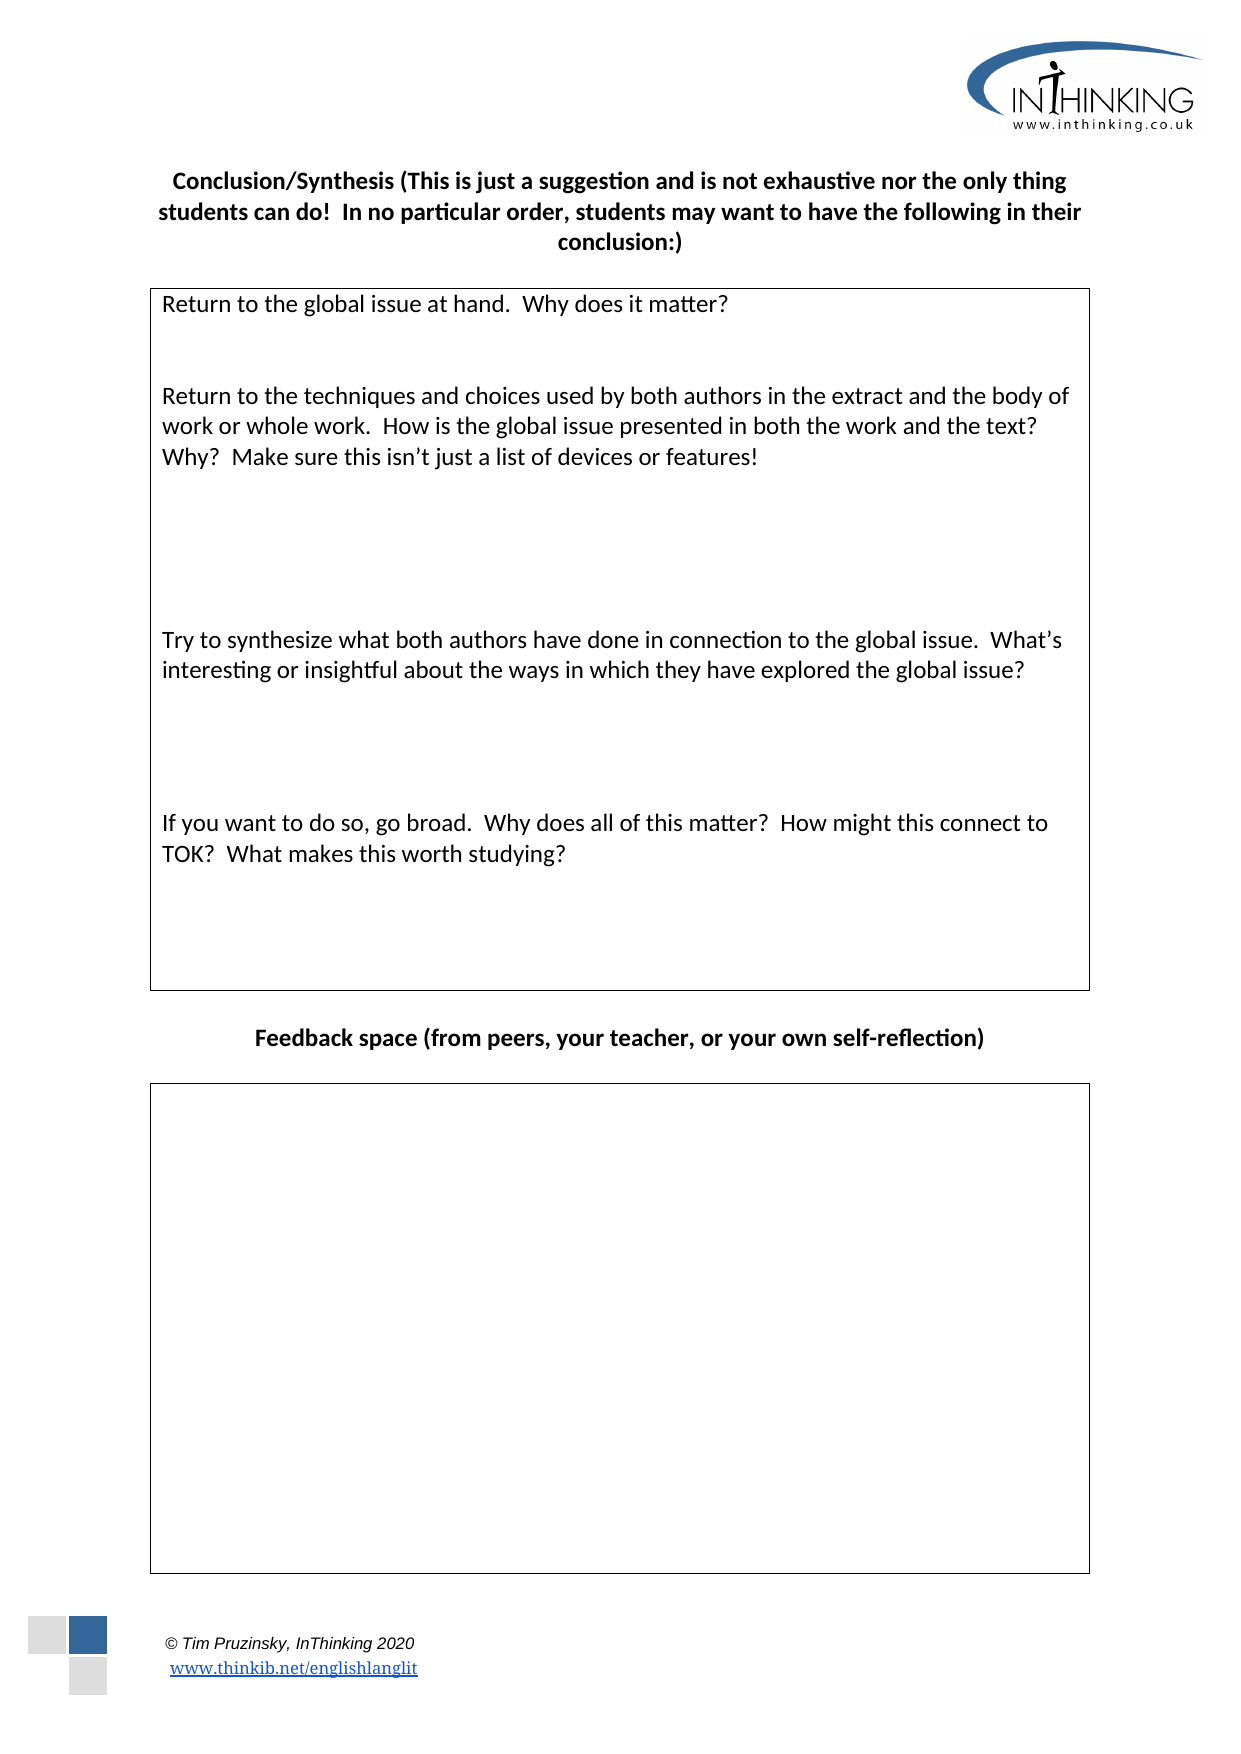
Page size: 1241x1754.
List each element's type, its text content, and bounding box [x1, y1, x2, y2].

picture [963, 37, 1208, 136]
text Feedback space (from peers, your teacher, or your own self-reflection) [150, 1022, 1090, 1052]
table_header Return to the global issue at hand. Why does it matter? Return to the techniques and choices used by both authors in the extract and the body of work or whole work. How is the global issue presented in both the work and the text? Why? Make sure this isn’t just a list of devices or features! Try to synthesize what both authors have done in connection to the global issue. What’s interesting or insightful about the ways in which they have explored the global issue? If you want to do so, go broad. Why does all of this matter? How might this connect to TOK? What makes this worth studying? [151, 289, 1089, 990]
table_header [151, 1084, 1089, 1572]
picture [25, 1613, 109, 1697]
text Conclusion/Synthesis (This is just a suggestion and is not exhaustive nor the only thing students can do! In no particular order, students may want to have the following in their conclusion:) [150, 165, 1090, 257]
